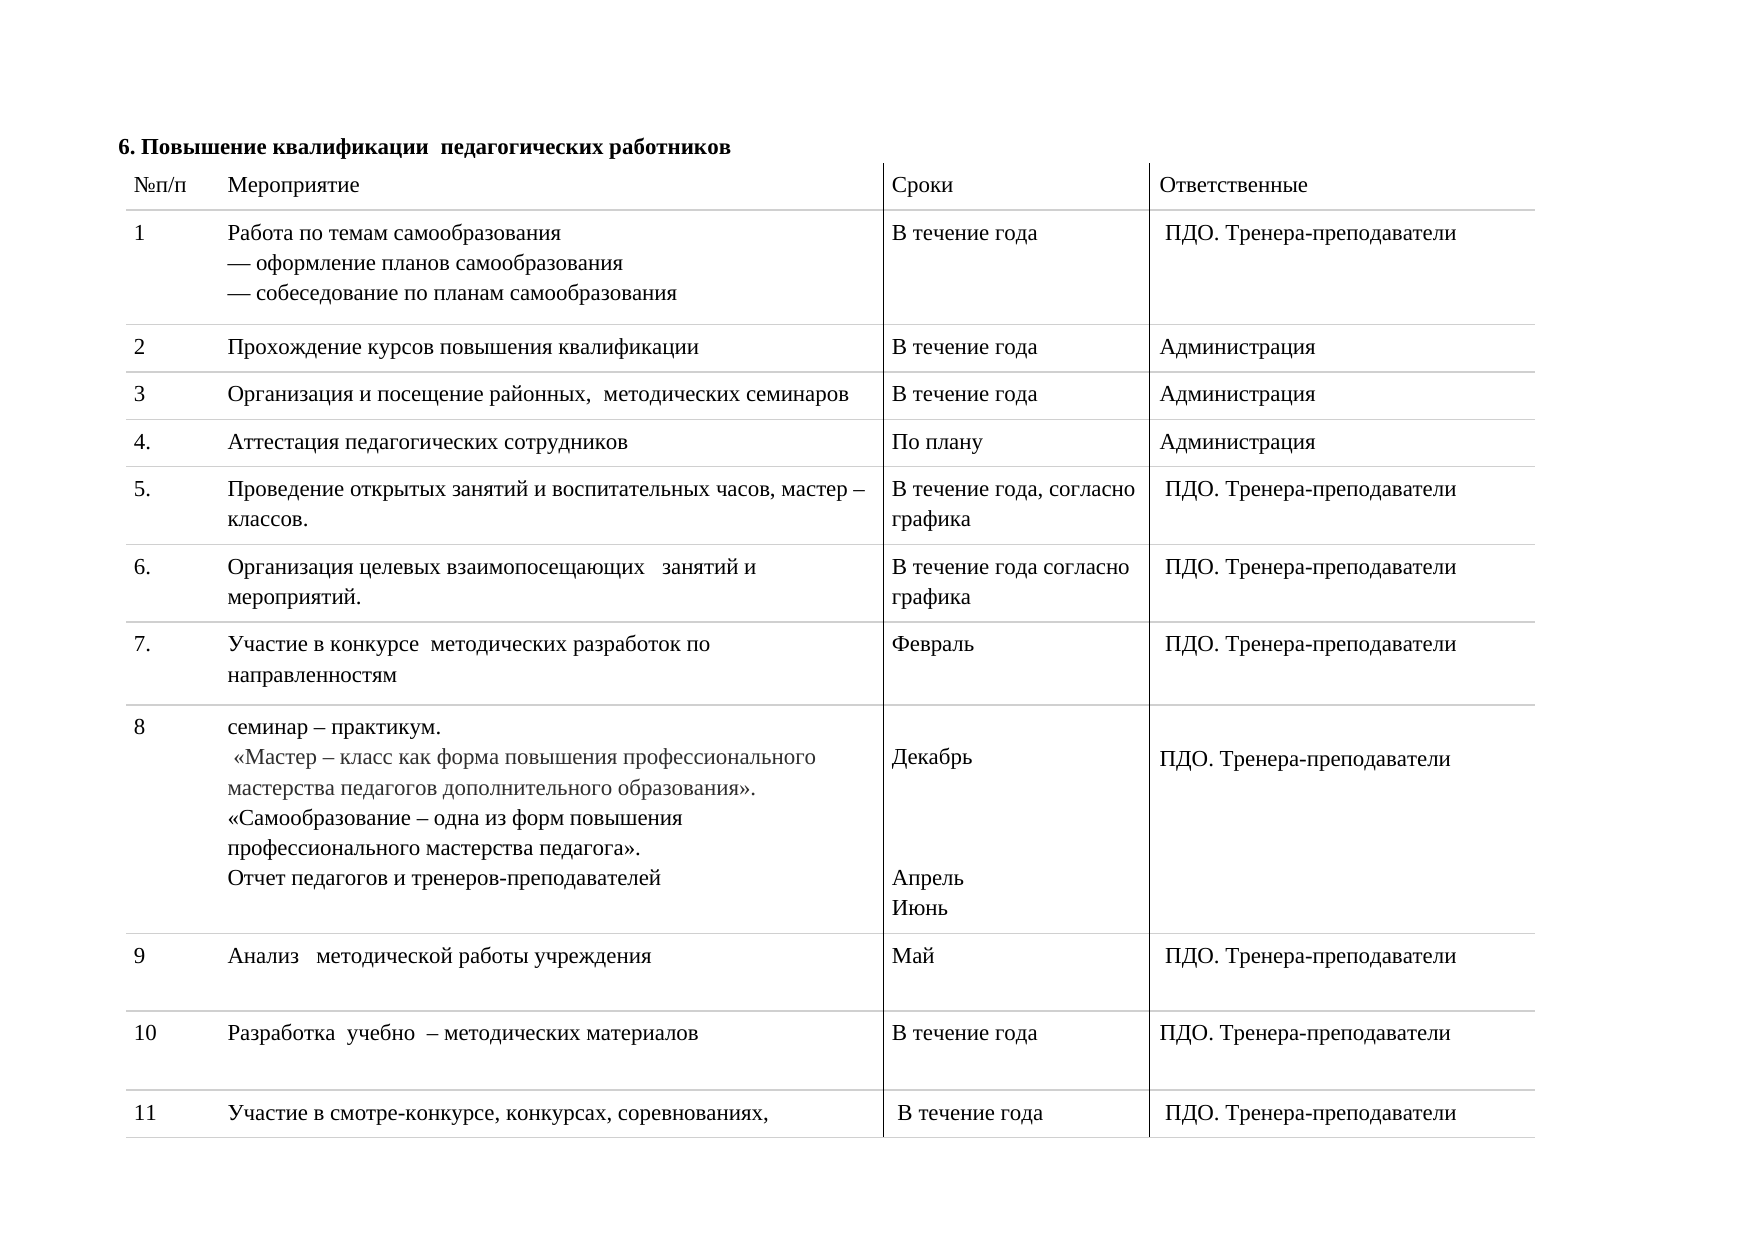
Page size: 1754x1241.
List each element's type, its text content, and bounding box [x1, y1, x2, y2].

table_header Сроки [884, 163, 1149, 209]
table_cell 6. [126, 545, 219, 621]
table_cell В течение года [884, 373, 1149, 418]
table_cell Февраль [884, 623, 1149, 704]
table_cell В течение года согласно графика [884, 545, 1149, 621]
table_cell В течение года [884, 211, 1149, 324]
table_cell ПДО. Тренера-преподаватели [1151, 706, 1535, 932]
table_cell Организация целевых взаимопосещающих занятий и мероприятий. [220, 545, 883, 621]
table_cell 9 [126, 934, 219, 1010]
table_cell ПДО. Тренера-преподаватели [1151, 623, 1535, 704]
table_cell ПДО. Тренера-преподаватели [1151, 545, 1535, 621]
table_cell Прохождение курсов повышения квалификации [220, 325, 883, 371]
table_cell Организация и посещение районных, методических семинаров [220, 373, 883, 418]
table_cell ПДО. Тренера-преподаватели [1151, 1012, 1535, 1089]
table_cell Администрация [1151, 325, 1535, 371]
table_cell В течение года [884, 1091, 1149, 1137]
table_header №п/п [126, 163, 219, 209]
table_cell ПДО. Тренера-преподаватели [1151, 467, 1535, 543]
table_cell 8 [126, 706, 219, 932]
table_cell ПДО. Тренера-преподаватели [1151, 211, 1535, 324]
table_cell Участие в конкурсе методических разработок по направленностям [220, 623, 883, 704]
table_cell Работа по темам самообразования — оформление планов самообразования — собеседование по планам самообразования [220, 211, 883, 324]
table_cell 10 [126, 1012, 219, 1089]
table_cell Администрация [1151, 373, 1535, 418]
table_cell 4. [126, 420, 219, 466]
table_cell 11 [126, 1091, 219, 1137]
table_cell Анализ методической работы учреждения [220, 934, 883, 1010]
table_cell 7. [126, 623, 219, 704]
text 6. Повышение квалификации педагогических работников [118, 133, 1636, 159]
table_header Мероприятие [220, 163, 883, 209]
table_cell 5. [126, 467, 219, 543]
table_cell Проведение открытых занятий и воспитательных часов, мастер – классов. [220, 467, 883, 543]
table_cell В течение года [884, 1012, 1149, 1089]
table_cell В течение года [884, 325, 1149, 371]
table_cell Разработка учебно – методических материалов [220, 1012, 883, 1089]
table_cell В течение года, согласно графика [884, 467, 1149, 543]
table_cell Администрация [1151, 420, 1535, 466]
table_cell семинар – практикум. «Мастер – класс как форма повышения профессионального мастерства педагогов дополнительного образования». «Самообразование – одна из форм повышения профессионального мастерства педагога». Отчет педагогов и тренеров-преподавателей [220, 706, 883, 932]
table_cell Декабрь Апрель Июнь [884, 706, 1149, 932]
table_cell По плану [884, 420, 1149, 466]
table_header Ответственные [1151, 163, 1535, 209]
table_cell 3 [126, 373, 219, 418]
table_cell Аттестация педагогических сотрудников [220, 420, 883, 466]
table_cell ПДО. Тренера-преподаватели [1151, 934, 1535, 1010]
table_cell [1151, 1091, 1535, 1137]
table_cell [220, 1091, 883, 1137]
table_cell 2 [126, 325, 219, 371]
table_cell 1 [126, 211, 219, 324]
table_cell Май [884, 934, 1149, 1010]
